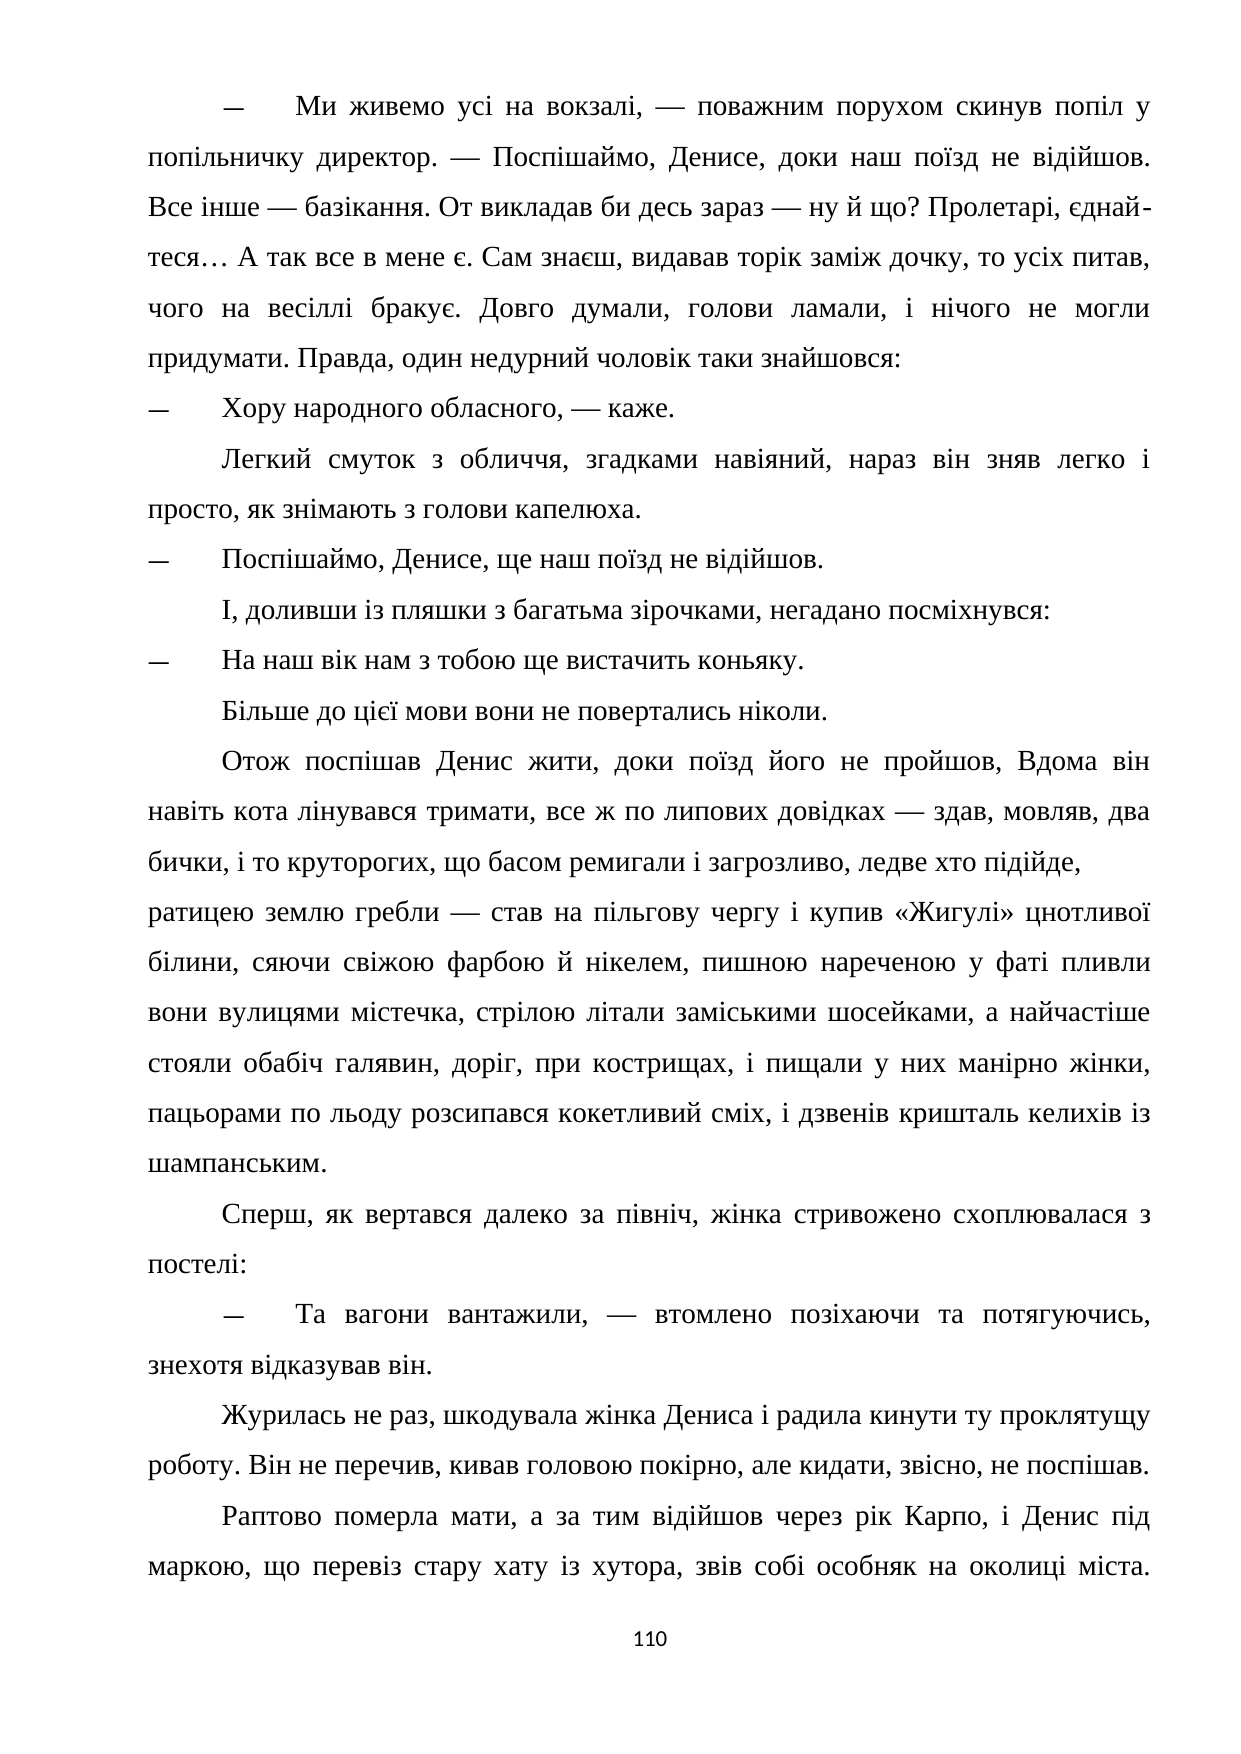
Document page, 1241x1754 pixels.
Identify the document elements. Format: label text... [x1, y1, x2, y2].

text Отож поспішав Денис жити, доки поїзд його не пройшов, Вдома він навіть кота лінувався тримати, все ж по липових довідках — здав, мовляв, два бички, і то круторогих, що басом ремигали і загрозливо, ледве хто підійде, [148, 743, 1152, 877]
list Хору народного обласного, — каже. [148, 391, 1152, 424]
text Більше до цієї мови вони не повертались ніколи. [148, 693, 1152, 726]
text Легкий смуток з обличчя, згадками навіяний, нараз він зняв легко і просто, як знімають з голови капелюха. [148, 441, 1152, 525]
text Журилась не раз, шкодувала жінка Дениса і радила кинути ту проклятущу роботу. Він не перечив, кивав головою покірно, але кидати, звісно, не поспішав. [148, 1397, 1152, 1481]
list Поспішаймо, Денисе, ще наш поїзд не відійшов. [148, 542, 1152, 575]
text Сперш, як вертався далеко за північ, жінка стривожено схоплювалася з постелі: [148, 1196, 1152, 1280]
list На наш вік нам з тобою ще вистачить коньяку. [148, 642, 1152, 676]
text І, доливши із пляшки з багатьма зірочками, негадано посміхнувся: [148, 592, 1152, 626]
list Та вагони вантажили, — втомлено позіхаючи та потягуючись, знехотя відказував він. [148, 1296, 1152, 1380]
text ратицею землю гребли — став на пільгову чергу і купив «Жигулі» цнотливої білини, сяючи свіжою фарбою й нікелем, пишною нареченою у фаті пливли вони вулицями містечка, стрілою літали заміськими шосейками, а найчастіше стояли обабіч галявин, доріг, при кострищах, і пищали у них манірно жінки, пацьорами по льоду розсипався кокетливий сміх, і дзвенів кришталь келихів із шампанським. [148, 894, 1152, 1179]
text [148, 1498, 1152, 1582]
list Ми живемо усі на вокзалі, — поважним порухом скинув попіл у попільничку директор. — Поспішаймо, Денисе, доки наш поїзд не відійшов. Все інше — базікання. От викладав би десь зараз — ну й що? Пролетарі, єднайтеся… А так все в мене є. Сам знаєш, видавав торік заміж дочку, то усіх питав, чого на весіллі бракує. Довго думали, голови ламали, і нічого не могли придумати. Правда, один недурний чоловік таки знайшовся: [148, 88, 1152, 374]
